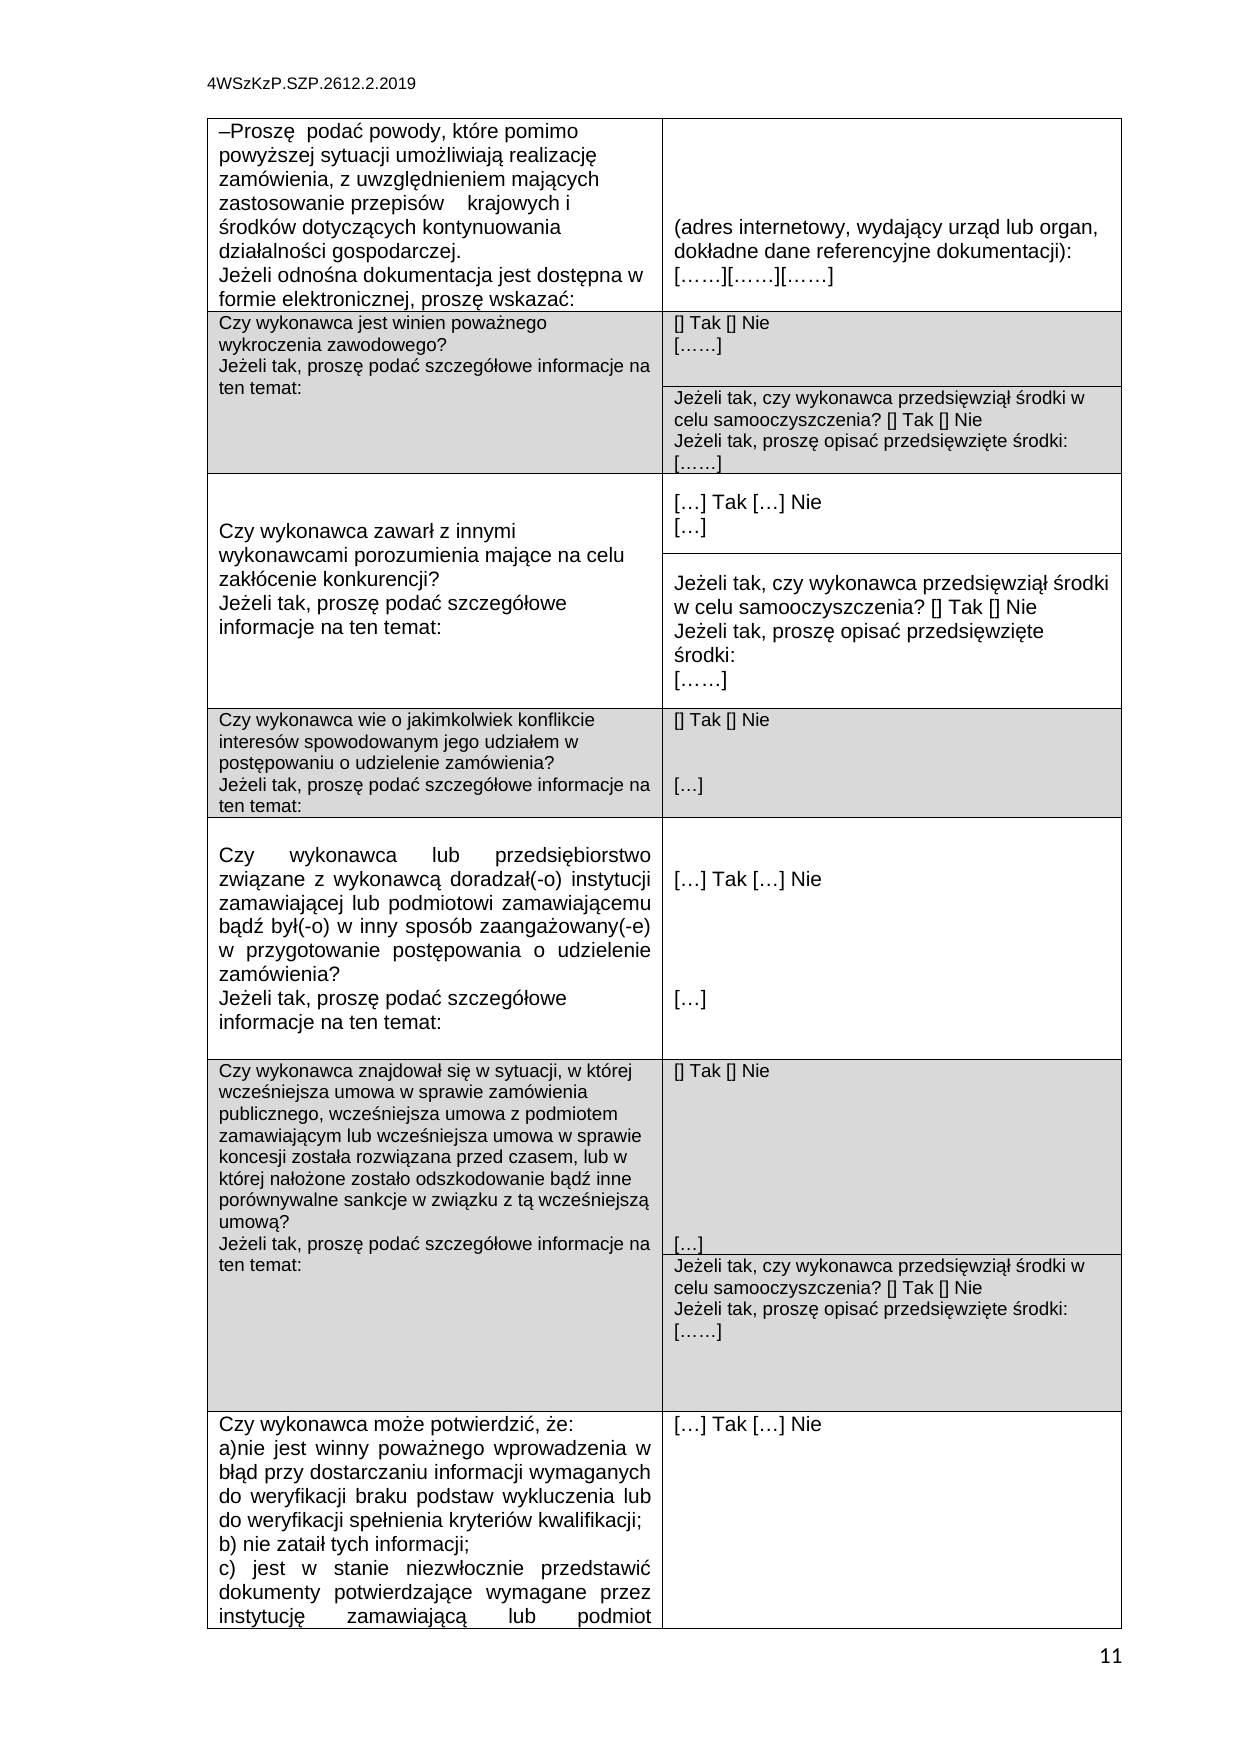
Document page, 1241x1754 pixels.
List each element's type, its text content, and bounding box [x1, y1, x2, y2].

table_cell [] Tak [] Nie […] [663, 709, 1121, 817]
table_cell […] Tak […] Nie [663, 1412, 1121, 1628]
table_cell Jeżeli tak, czy wykonawca przedsięwziął środki w celu samooczyszczenia? [] Tak [] Nie Jeżeli tak, proszę opisać przedsięwzięte środki: [……] [663, 554, 1121, 708]
table_cell Czy wykonawca wie o jakimkolwiek konflikcie interesów spowodowanym jego udziałem w postępowaniu o udzielenie zamówienia? Jeżeli tak, proszę podać szczegółowe informacje na ten temat: [208, 709, 662, 817]
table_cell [208, 1412, 662, 1628]
table_cell Jeżeli tak, czy wykonawca przedsięwziął środki w celu samooczyszczenia? [] Tak [] Nie Jeżeli tak, proszę opisać przedsięwzięte środki: [……] [663, 1255, 1121, 1411]
table_cell Czy wykonawca zawarł z innymi wykonawcami porozumienia mające na celu zakłócenie konkurencji? Jeżeli tak, proszę podać szczegółowe informacje na ten temat: [208, 474, 662, 708]
table_cell [] Tak [] Nie […] [663, 1060, 1121, 1254]
table_cell […] Tak […] Nie […] [663, 474, 1121, 553]
table_cell Czy wykonawca jest winien poważnego wykroczenia zawodowego? Jeżeli tak, proszę podać szczegółowe informacje na ten temat: [208, 312, 662, 473]
table_cell Czy wykonawca lub przedsiębiorstwo związane z wykonawcą doradzał(-o) instytucji zamawiającej lub podmiotowi zamawiającemu bądź był(-o) w inny sposób zaangażowany(-e) w przygotowanie postępowania o udzielenie zamówienia? Jeżeli tak, proszę podać szczegółowe informacje na ten temat: [208, 818, 662, 1059]
table_cell [] Tak [] Nie [……] [663, 312, 1121, 386]
table_cell […] Tak […] Nie […] [663, 818, 1121, 1059]
table_cell Jeżeli tak, czy wykonawca przedsięwziął środki w celu samooczyszczenia? [] Tak [] Nie Jeżeli tak, proszę opisać przedsięwzięte środki: [……] [663, 387, 1121, 473]
table_cell Czy wykonawca znajdował się w sytuacji, w której wcześniejsza umowa w sprawie zamówienia publicznego, wcześniejsza umowa z podmiotem zamawiającym lub wcześniejsza umowa w sprawie koncesji została rozwiązana przed czasem, lub w której nałożone zostało odszkodowanie bądź inne porównywalne sankcje w związku z tą wcześniejszą umową? Jeżeli tak, proszę podać szczegółowe informacje na ten temat: [208, 1060, 662, 1411]
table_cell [208, 119, 662, 311]
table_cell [663, 119, 1121, 311]
